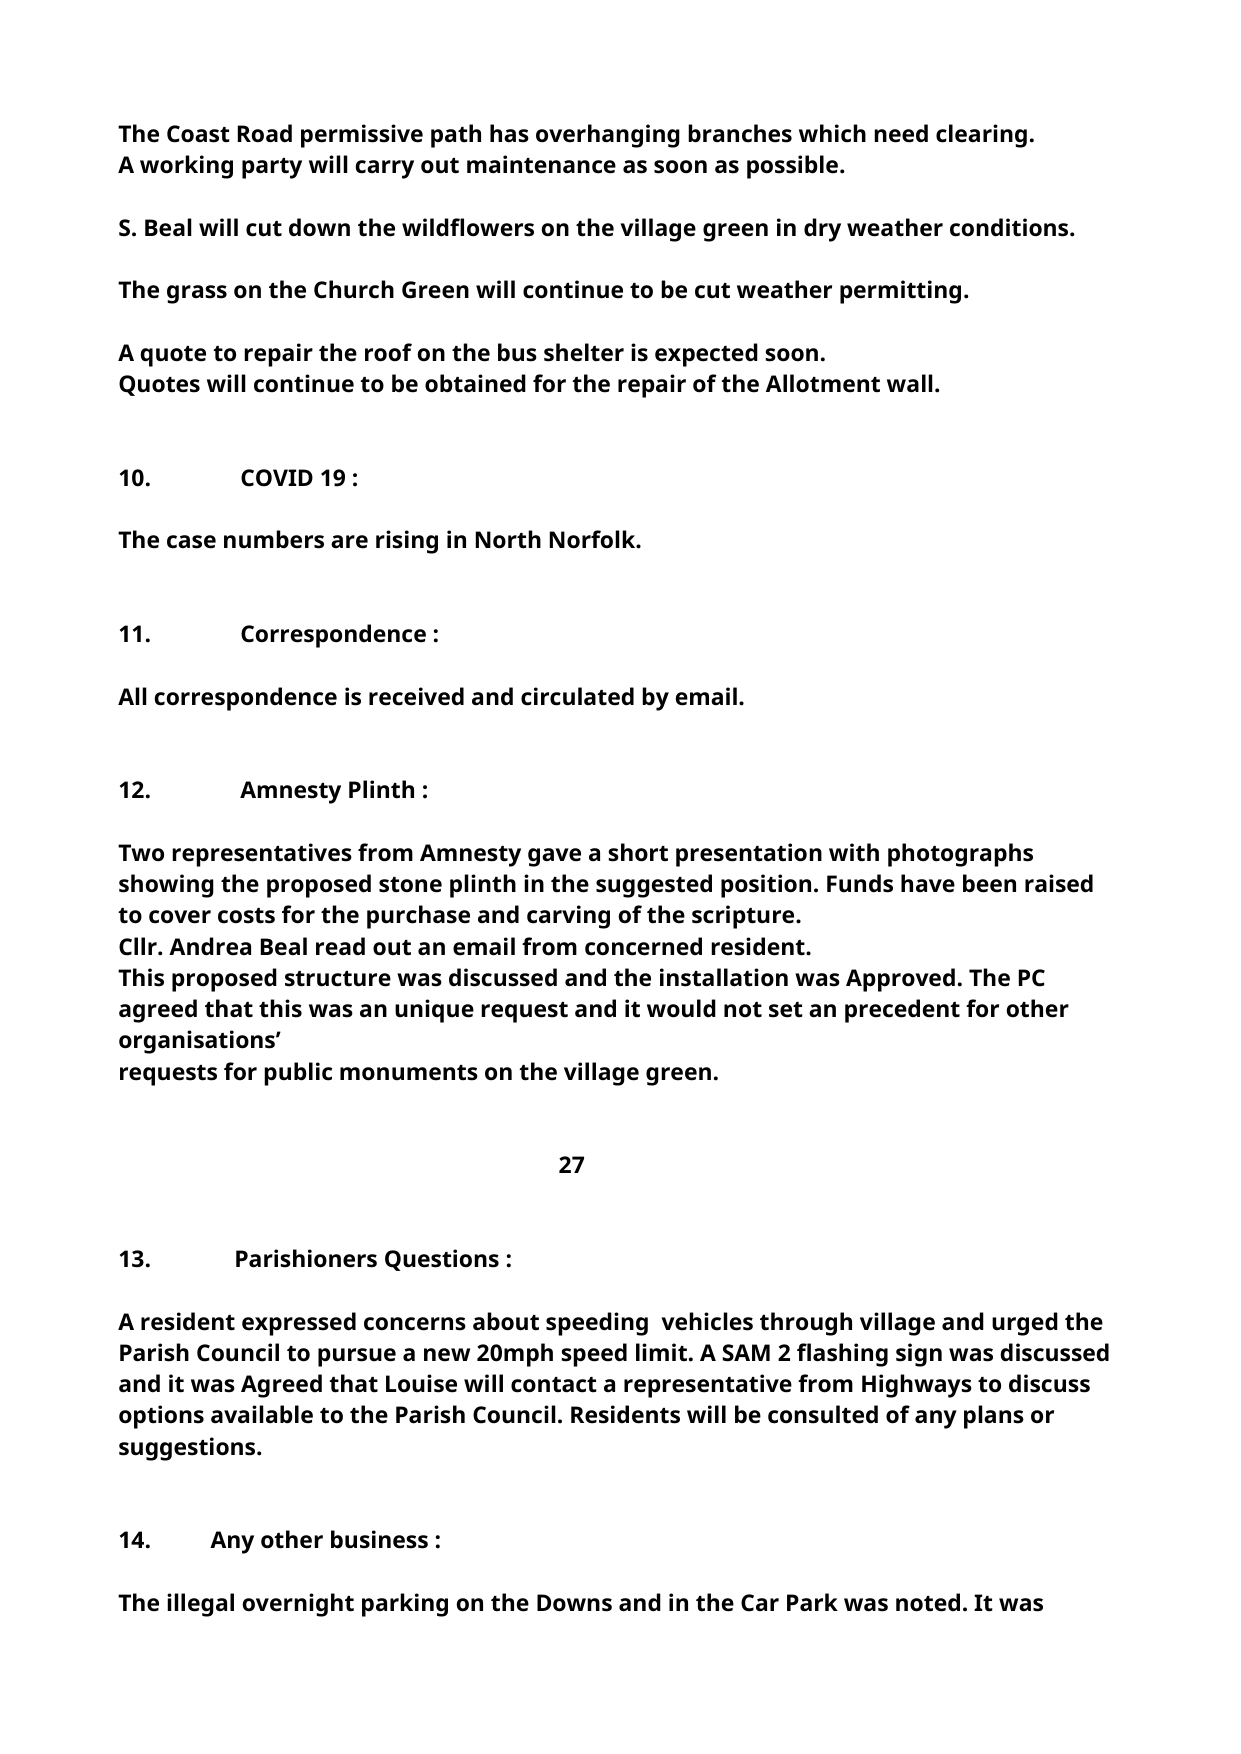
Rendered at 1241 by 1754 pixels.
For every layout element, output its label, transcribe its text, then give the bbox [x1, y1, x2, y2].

text A quote to repair the roof on the bus shelter is expected soon. [118, 337, 1122, 368]
text 10. COVID 19 : [118, 462, 1122, 493]
text A resident expressed concerns about speeding vehicles through village and urged the Parish Council to pursue a new 20mph speed limit. A SAM 2 flashing sign was discussed and it was Agreed that Louise will contact a representative from Highways to discuss options available to the Parish Council. Residents will be consulted of any plans or suggestions. [118, 1306, 1122, 1462]
text 14. Any other business : [118, 1524, 1122, 1556]
text The illegal overnight parking on the Downs and in the Car Park was noted. It was [118, 1587, 1122, 1618]
text Cllr. Andrea Beal read out an email from concerned resident. [118, 931, 1122, 962]
text Quotes will continue to be obtained for the repair of the Allotment wall. [118, 368, 1122, 399]
text A working party will carry out maintenance as soon as possible. [118, 149, 1122, 181]
text 27 [118, 1149, 1122, 1181]
text Two representatives from Amnesty gave a short presentation with photographs [118, 837, 1122, 868]
text requests for public monuments on the village green. [118, 1056, 1122, 1087]
text This proposed structure was discussed and the installation was Approved. The PC agreed that this was an unique request and it would not set an precedent for other organisations’ [118, 962, 1122, 1056]
text 12. Amnesty Plinth : [118, 774, 1122, 806]
text The grass on the Church Green will continue to be cut weather permitting. [118, 274, 1122, 306]
text showing the proposed stone plinth in the suggested position. Funds have been raised to cover costs for the purchase and carving of the scripture. [118, 868, 1122, 931]
text 11. Correspondence : [118, 618, 1122, 649]
text The case numbers are rising in North Norfolk. [118, 524, 1122, 556]
text All correspondence is received and circulated by email. [118, 681, 1122, 712]
text S. Beal will cut down the wildflowers on the village green in dry weather conditions. [118, 212, 1122, 243]
text The Coast Road permissive path has overhanging branches which need clearing. [118, 118, 1122, 149]
text 13. Parishioners Questions : [118, 1243, 1122, 1274]
